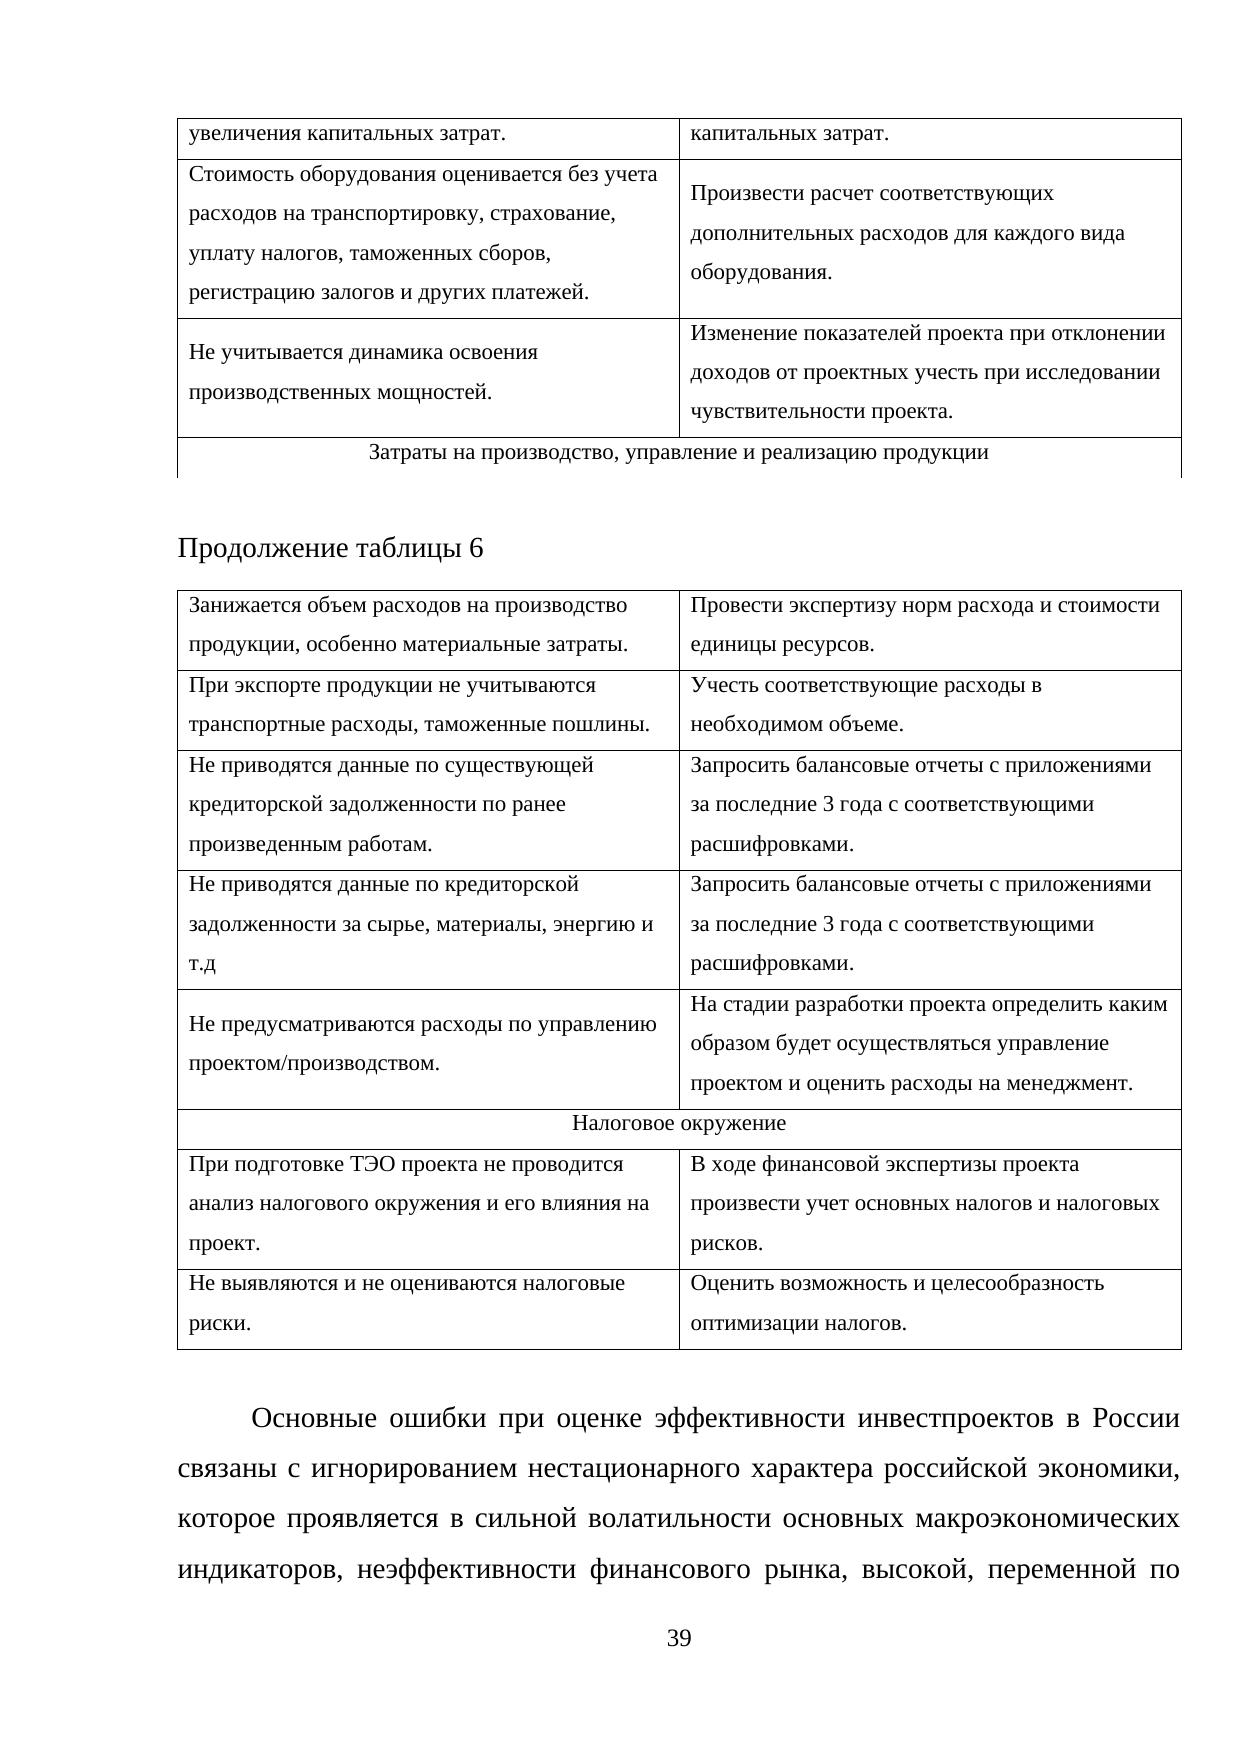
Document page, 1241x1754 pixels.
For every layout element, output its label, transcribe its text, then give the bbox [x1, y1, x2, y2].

table_cell При экспорте продукции не учитываются транспортные расходы, таможенные пошлины. [178, 671, 679, 750]
table_cell Запросить балансовые отчеты с приложениями за последние 3 года с соответствующими расшифровками. [680, 871, 1181, 989]
table_cell Произвести расчет соответствующих дополнительных расходов для каждого вида оборудования. [680, 160, 1181, 318]
table_cell Не выявляются и не оцениваются налоговые риски. [178, 1270, 679, 1348]
table_cell Учесть соответствующие расходы в необходимом объеме. [680, 671, 1181, 750]
table_cell Запросить балансовые отчеты с приложениями за последние 3 года с соответствующими расшифровками. [680, 751, 1181, 869]
table_cell Изменение показателей проекта при отклонении доходов от проектных учесть при исследовании чувствительности проекта. [680, 319, 1181, 437]
table_cell Не приводятся данные по кредиторской задолженности за сырье, материалы, энергию и т.д [178, 871, 679, 989]
table_cell Не приводятся данные по существующей кредиторской задолженности по ранее произведенным работам. [178, 751, 679, 869]
table_cell Оценить возможность и целесообразность оптимизации налогов. [680, 1270, 1181, 1348]
table_cell Налоговое окружение [178, 1110, 1181, 1149]
text Продолжение таблицы 6 [177, 531, 1181, 564]
table_cell Не предусматриваются расходы по управлению проектом/производством. [178, 990, 679, 1108]
table_header Провести экспертизу норм расхода и стоимости единицы ресурсов. [680, 591, 1181, 670]
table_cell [680, 119, 1181, 159]
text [177, 1400, 1181, 1584]
table_cell Стоимость оборудования оценивается без учета расходов на транспортировку, страхование, уплату налогов, таможенных сборов, регистрацию залогов и других платежей. [178, 160, 679, 318]
table_header Занижается объем расходов на производство продукции, особенно материальные затраты. [178, 591, 679, 670]
table_cell Не учитывается динамика освоения производственных мощностей. [178, 319, 679, 437]
table_cell При подготовке ТЭО проекта не проводится анализ налогового окружения и его влияния на проект. [178, 1150, 679, 1268]
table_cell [178, 119, 679, 159]
table_cell На стадии разработки проекта определить каким образом будет осуществляться управление проектом и оценить расходы на менеджмент. [680, 990, 1181, 1108]
table_cell В ходе финансовой экспертизы проекта произвести учет основных налогов и налоговых рисков. [680, 1150, 1181, 1268]
table_cell Затраты на производство, управление и реализацию продукции [178, 438, 1181, 478]
